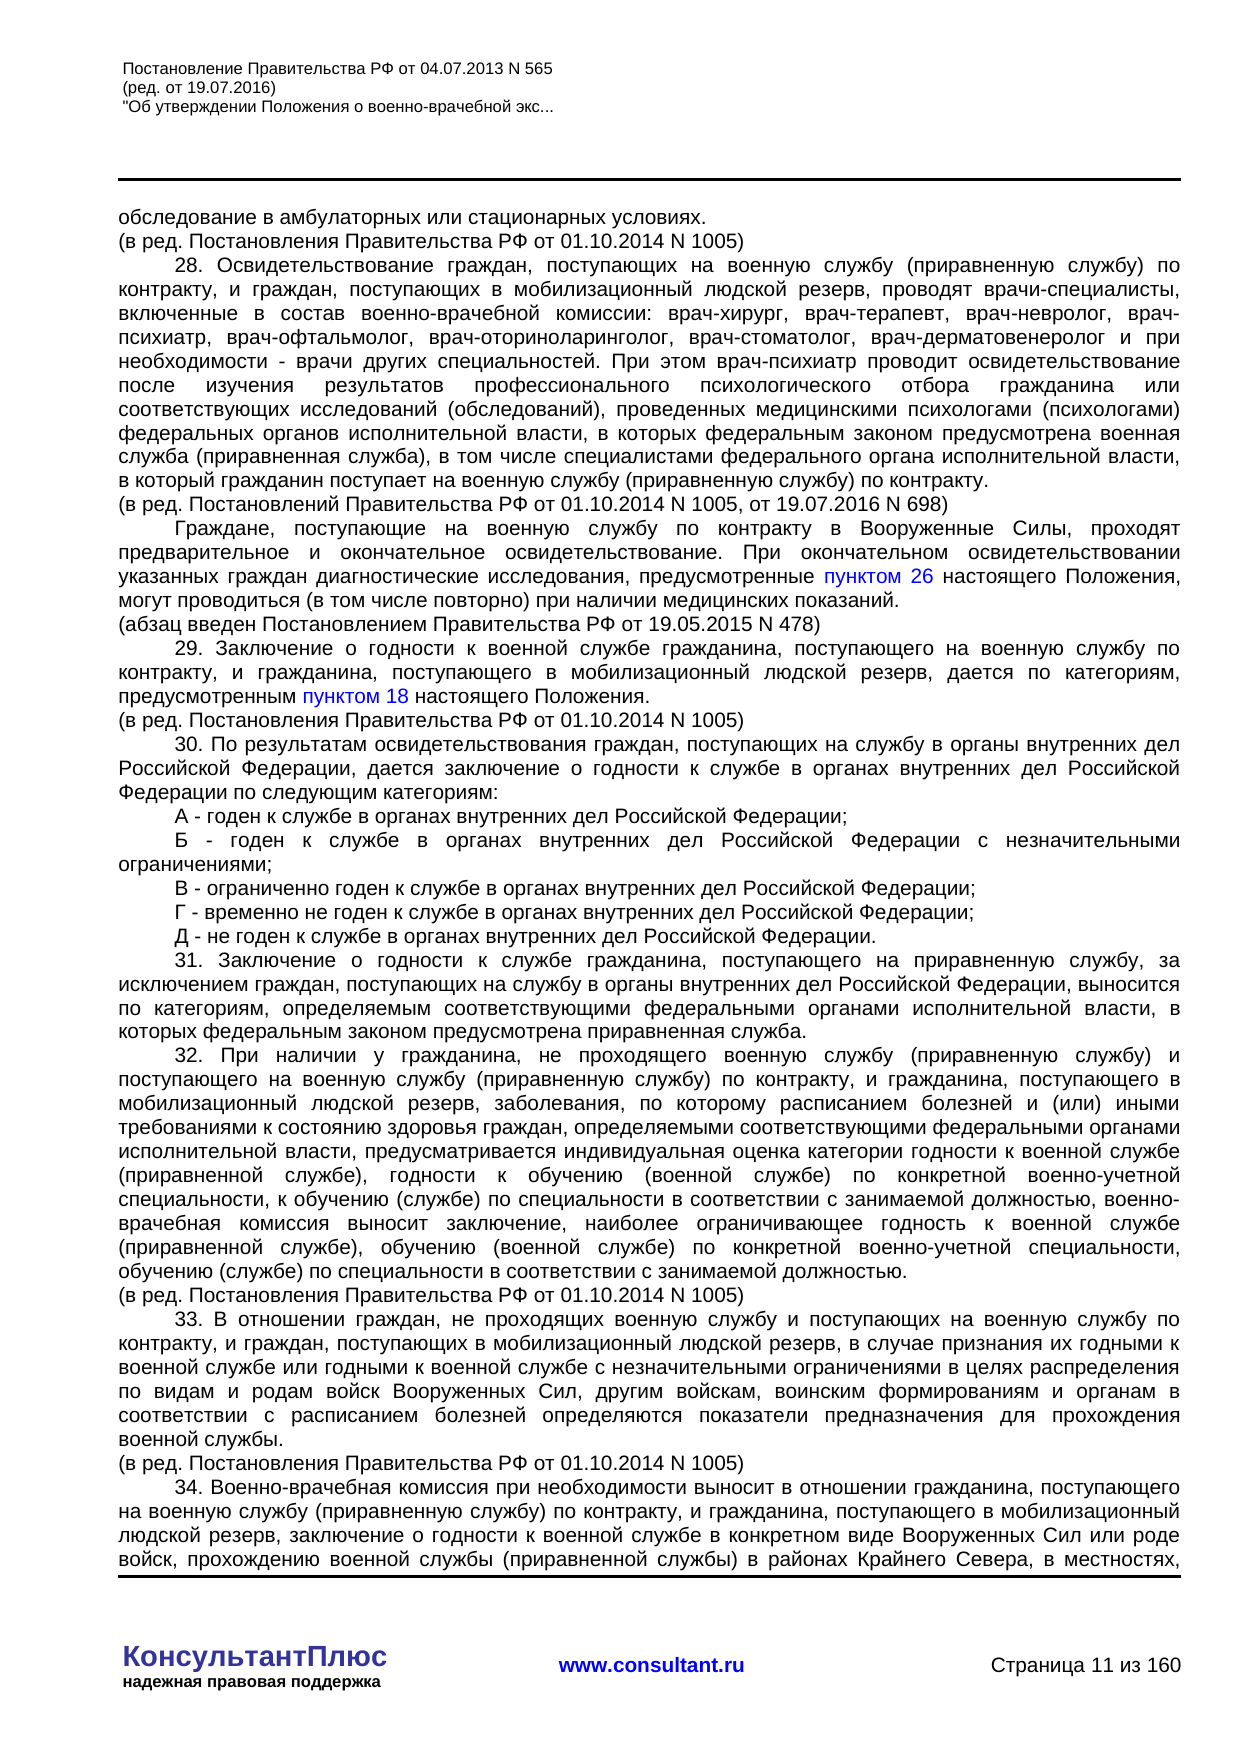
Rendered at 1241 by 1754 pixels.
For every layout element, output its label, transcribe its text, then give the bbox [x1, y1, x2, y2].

text А - годен к службе в органах внутренних дел Российской Федерации; [118, 804, 1181, 828]
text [118, 1474, 1181, 1570]
text Б - годен к службе в органах внутренних дел Российской Федерации с незначительными ограничениями; [118, 828, 1181, 876]
text (в ред. Постановления Правительства РФ от 01.10.2014 N 1005) [118, 708, 1181, 732]
text Д - не годен к службе в органах внутренних дел Российской Федерации. [118, 923, 1181, 947]
text 31. Заключение о годности к службе гражданина, поступающего на приравненную службу, за исключением граждан, поступающих на службу в органы внутренних дел Российской Федерации, выносится по категориям, определяемым соответствующими федеральными органами исполнительной власти, в которых федеральным законом предусмотрена приравненная служба. [118, 947, 1181, 1043]
text (абзац введен Постановлением Правительства РФ от 19.05.2015 N 478) [118, 612, 1181, 636]
text (в ред. Постановления Правительства РФ от 01.10.2014 N 1005) [118, 1283, 1181, 1307]
text (в ред. Постановления Правительства РФ от 01.10.2014 N 1005) [118, 229, 1181, 253]
text 28. Освидетельствование граждан, поступающих на военную службу (приравненную службу) по контракту, и граждан, поступающих в мобилизационный людской резерв, проводят врачи-специалисты, включенные в состав военно-врачебной комиссии: врач-хирург, врач-терапевт, врач-невролог, врач-психиатр, врач-офтальмолог, врач-оториноларинголог, врач-стоматолог, врач-дерматовенеролог и при необходимости - врачи других специальностей. При этом врач-психиатр проводит освидетельствование после изучения результатов профессионального психологического отбора гражданина или соответствующих исследований (обследований), проведенных медицинскими психологами (психологами) федеральных органов исполнительной власти, в которых федеральным законом предусмотрена военная служба (приравненная служба), в том числе специалистами федерального органа исполнительной власти, в который гражданин поступает на военную службу (приравненную службу) по контракту. [118, 253, 1181, 492]
text (в ред. Постановления Правительства РФ от 01.10.2014 N 1005) [118, 1451, 1181, 1474]
text 30. По результатам освидетельствования граждан, поступающих на службу в органы внутренних дел Российской Федерации, дается заключение о годности к службе в органах внутренних дел Российской Федерации по следующим категориям: [118, 732, 1181, 804]
text В - ограниченно годен к службе в органах внутренних дел Российской Федерации; [118, 876, 1181, 899]
text 29. Заключение о годности к военной службе гражданина, поступающего на военную службу по контракту, и гражданина, поступающего в мобилизационный людской резерв, дается по категориям, предусмотренным пунктом 18 настоящего Положения. [118, 636, 1181, 708]
text 33. В отношении граждан, не проходящих военную службу и поступающих на военную службу по контракту, и граждан, поступающих в мобилизационный людской резерв, в случае признания их годными к военной службе или годными к военной службе с незначительными ограничениями в целях распределения по видам и родам войск Вооруженных Сил, другим войскам, воинским формированиям и органам в соответствии с расписанием болезней определяются показатели предназначения для прохождения военной службы. [118, 1307, 1181, 1451]
text Граждане, поступающие на военную службу по контракту в Вооруженные Силы, проходят предварительное и окончательное освидетельствование. При окончательном освидетельствовании указанных граждан диагностические исследования, предусмотренные пунктом 26 настоящего Положения, могут проводиться (в том числе повторно) при наличии медицинских показаний. [118, 516, 1181, 612]
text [118, 205, 1181, 229]
text 32. При наличии у гражданина, не проходящего военную службу (приравненную службу) и поступающего на военную службу (приравненную службу) по контракту, и гражданина, поступающего в мобилизационный людской резерв, заболевания, по которому расписанием болезней и (или) иными требованиями к состоянию здоровья граждан, определяемыми соответствующими федеральными органами исполнительной власти, предусматривается индивидуальная оценка категории годности к военной службе (приравненной службе), годности к обучению (военной службе) по конкретной военно-учетной специальности, к обучению (службе) по специальности в соответствии с занимаемой должностью, военно-врачебная комиссия выносит заключение, наиболее ограничивающее годность к военной службе (приравненной службе), обучению (военной службе) по конкретной военно-учетной специальности, обучению (службе) по специальности в соответствии с занимаемой должностью. [118, 1043, 1181, 1283]
text Г - временно не годен к службе в органах внутренних дел Российской Федерации; [118, 899, 1181, 923]
text (в ред. Постановлений Правительства РФ от 01.10.2014 N 1005, от 19.07.2016 N 698) [118, 492, 1181, 516]
